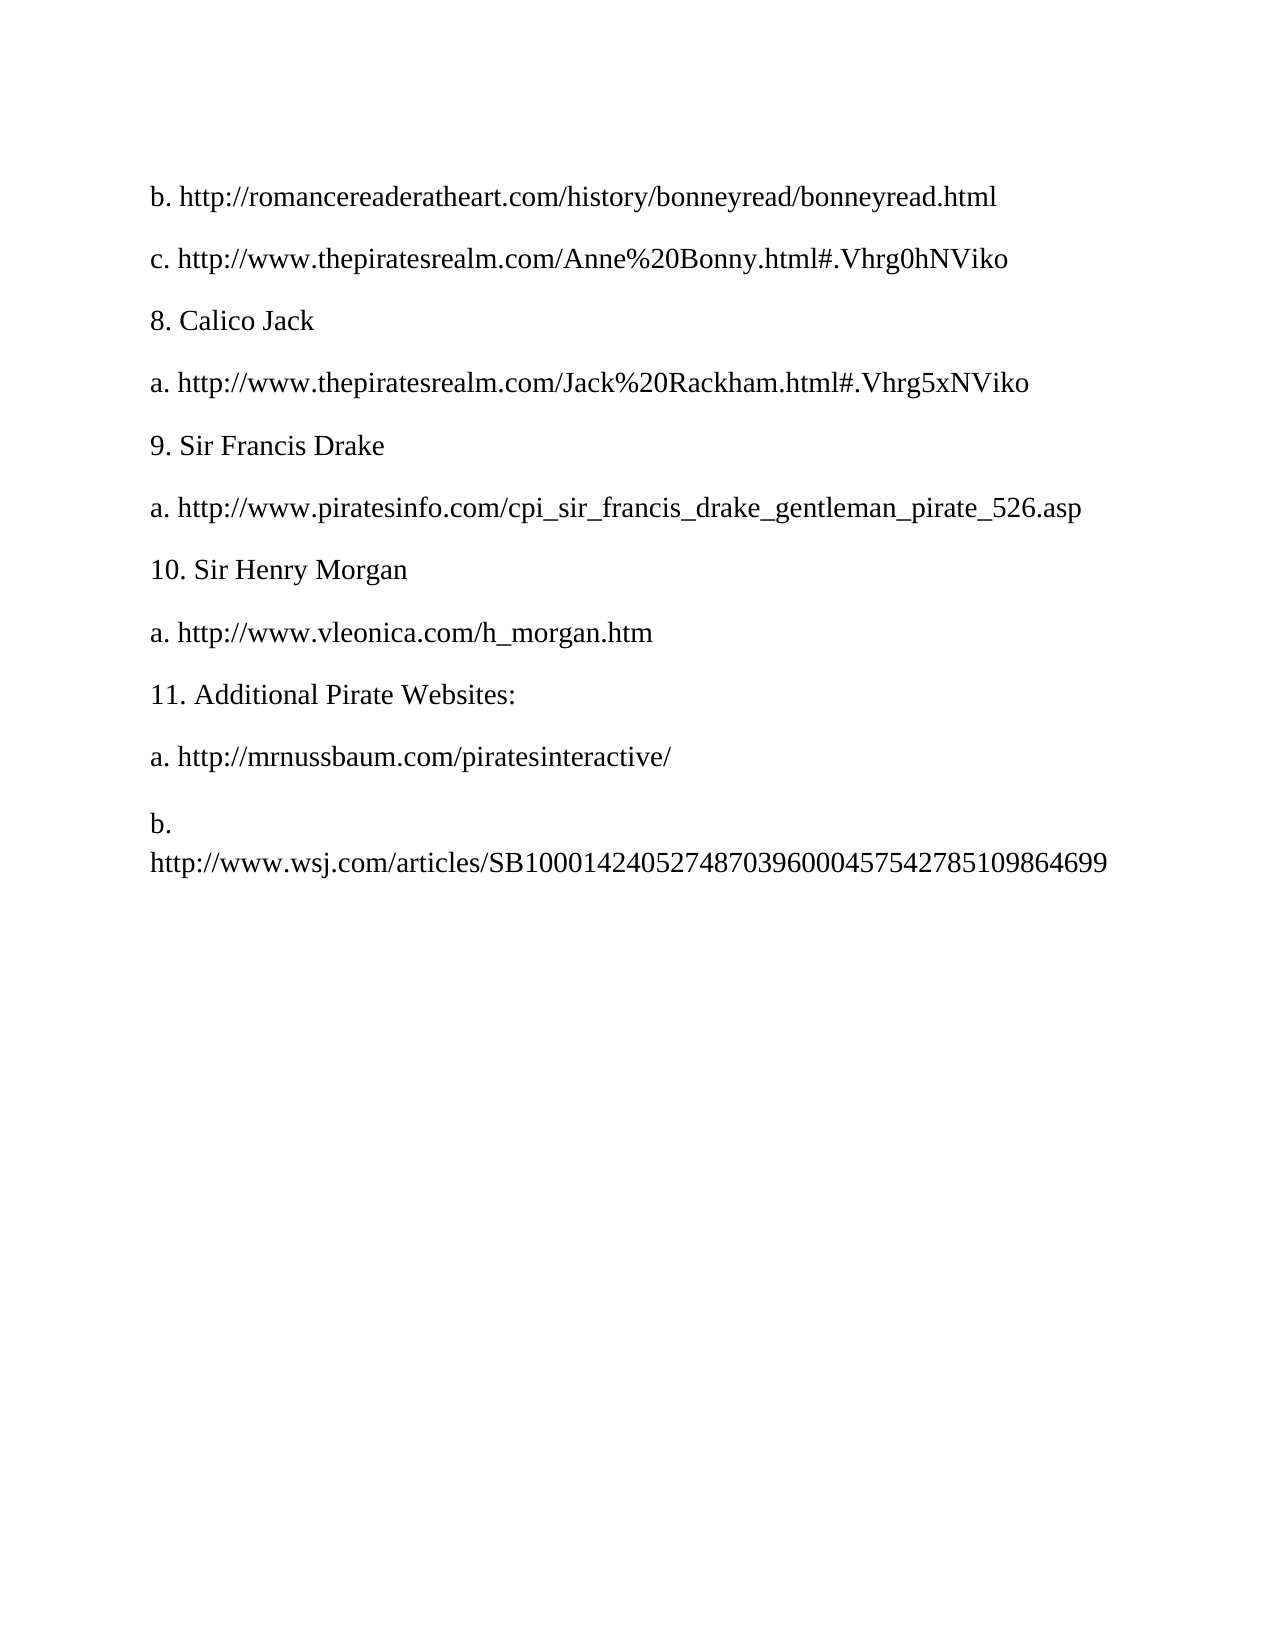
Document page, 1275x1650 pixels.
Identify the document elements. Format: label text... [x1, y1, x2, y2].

text b. http://romancereaderatheart.com/history/bonneyread/bonneyread.html [150, 179, 1125, 212]
text 10. Sir Henry Morgan [150, 552, 1125, 586]
text 11. Additional Pirate Websites: [150, 677, 1125, 711]
text 8. Calico Jack [150, 303, 1125, 337]
text 9. Sir Francis Drake [150, 428, 1125, 461]
text c. http://www.thepiratesrealm.com/Anne%20Bonny.html#.Vhrg0hNViko [150, 241, 1125, 274]
text a. http://www.thepiratesrealm.com/Jack%20Rackham.html#.Vhrg5xNViko [150, 366, 1125, 399]
text a. http://mrnussbaum.com/piratesinteractive/ [150, 739, 1125, 773]
text a. http://www.vleonica.com/h_morgan.htm [150, 615, 1125, 648]
text a. http://www.piratesinfo.com/cpi_sir_francis_drake_gentleman_pirate_526.asp [150, 490, 1125, 524]
text b. http://www.wsj.com/articles/SB1000142405274870396000457542785109864699 [150, 773, 1125, 879]
